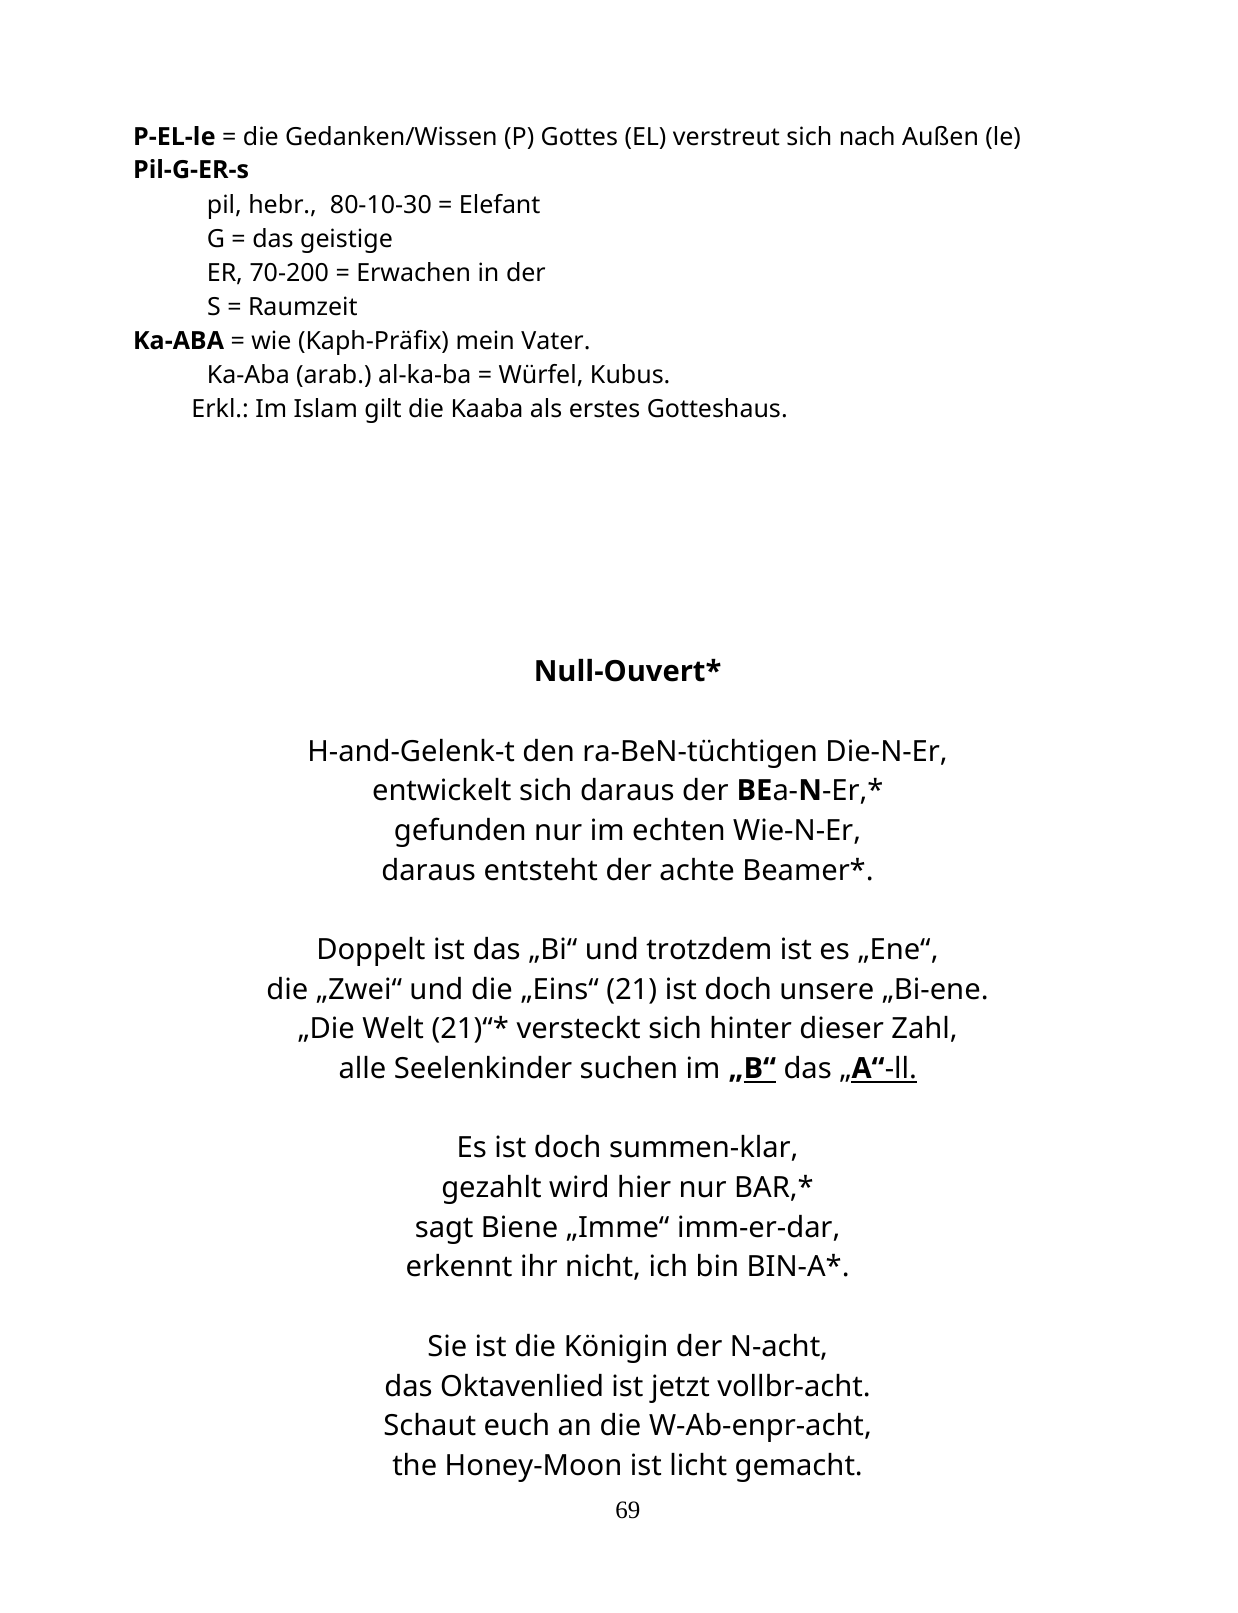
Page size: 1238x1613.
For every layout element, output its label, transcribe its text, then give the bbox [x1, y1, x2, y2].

text Doppelt ist das „Bi“ und trotzdem ist es „Ene“, [133, 928, 1122, 968]
text daraus entsteht der achte Beamer*. [133, 849, 1122, 888]
text Null-Ouvert* [133, 650, 1122, 690]
text erkennt ihr nicht, ich bin BIN-A*. [133, 1246, 1122, 1285]
text das Oktavenlied ist jetzt vollbr-acht. [133, 1365, 1122, 1404]
text H-and-Gelenk-t den ra-BeN-tüchtigen Die-N-Er, [133, 730, 1122, 769]
text G = das geistige [207, 220, 1122, 254]
text Ka-Aba (arab.) al-ka-ba = Würfel, Kubus. [133, 357, 1122, 391]
text gezahlt wird hier nur BAR,* [133, 1166, 1122, 1206]
text Ka-ABA = wie (Kaph-Präfix) mein Vater. [133, 322, 1122, 357]
text P-EL-le = die Gedanken/Wissen (P) Gottes (EL) verstreut sich nach Außen (le) [133, 118, 1122, 152]
text S = Raumzeit [133, 288, 1122, 322]
text gefunden nur im echten Wie-N-Er, [133, 809, 1122, 849]
text sagt Biene „Imme“ imm-er-dar, [133, 1206, 1122, 1246]
text „Die Welt (21)“* versteckt sich hinter dieser Zahl, [133, 1008, 1122, 1047]
text alle Seelenkinder suchen im „B“ das „A“-ll. [133, 1047, 1122, 1087]
text Schaut euch an die W-Ab-enpr-acht, [133, 1404, 1122, 1444]
text pil, hebr., 80-10-30 = Elefant [207, 186, 1122, 220]
text Pil-G-ER-s [133, 152, 1122, 186]
text Erkl.: Im Islam gilt die Kaaba als erstes Gotteshaus. [133, 391, 1122, 425]
text ER, 70-200 = Erwachen in der [207, 254, 1122, 288]
text entwickelt sich daraus der BEa-N-Er,* [133, 769, 1122, 809]
text Es ist doch summen-klar, [133, 1127, 1122, 1166]
text Sie ist die Königin der N-acht, [133, 1325, 1122, 1365]
text die „Zwei“ und die „Eins“ (21) ist doch unsere „Bi-ene. [133, 968, 1122, 1008]
text the Honey-Moon ist licht gemacht. [133, 1444, 1122, 1484]
